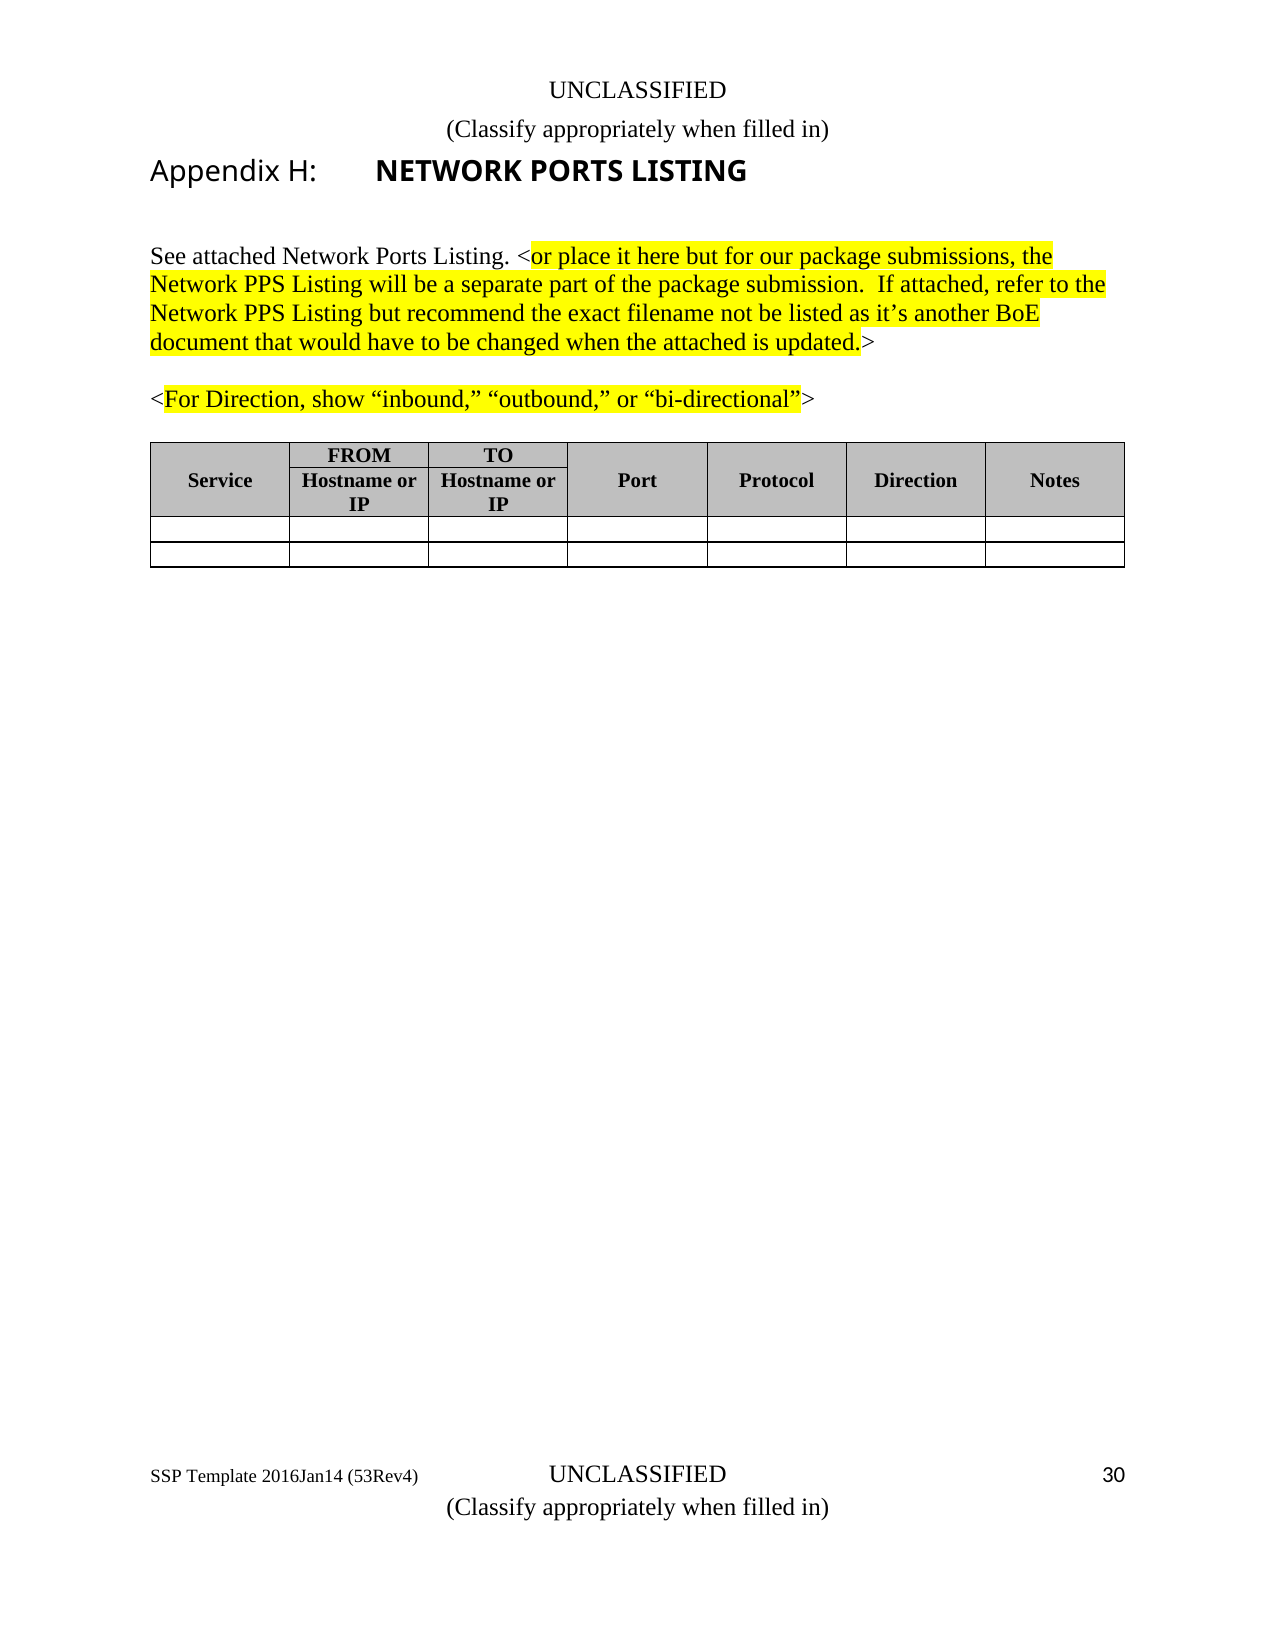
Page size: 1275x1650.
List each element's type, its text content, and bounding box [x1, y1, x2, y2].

table_cell [847, 517, 985, 541]
table_cell [429, 543, 567, 566]
table_header Service [151, 443, 289, 516]
table_header Protocol [708, 443, 846, 516]
table_header FROM [290, 443, 428, 467]
table_cell Hostname or IP [290, 468, 428, 516]
table_cell Hostname or IP [429, 468, 567, 516]
table_cell [568, 543, 707, 566]
table_header Notes [986, 443, 1124, 516]
table_cell [986, 543, 1124, 566]
table_cell [986, 517, 1124, 541]
table_cell [151, 543, 289, 566]
table_cell [708, 517, 846, 541]
text See attached Network Ports Listing. <or place it here but for our package submissions, the Network PPS Listing will be a separate part of the package submission. If attached, refer to the Network PPS Listing but recommend the exact filename not be listed as it’s another BoE document that would have to be changed when the attached is updated.> [150, 241, 1125, 356]
table_cell [290, 543, 428, 566]
table_header Port [568, 443, 707, 516]
table_header Direction [847, 443, 985, 516]
text <For Direction, show “inbound,” “outbound,” or “bi-directional”> [150, 384, 1125, 413]
table_header TO [429, 443, 567, 467]
table_cell [847, 543, 985, 566]
table_cell [151, 517, 289, 541]
table_cell [290, 517, 428, 541]
table_cell [429, 517, 567, 541]
text NETWORK PORTS LISTING [150, 150, 1125, 190]
table_cell [708, 543, 846, 566]
table_cell [568, 517, 707, 541]
